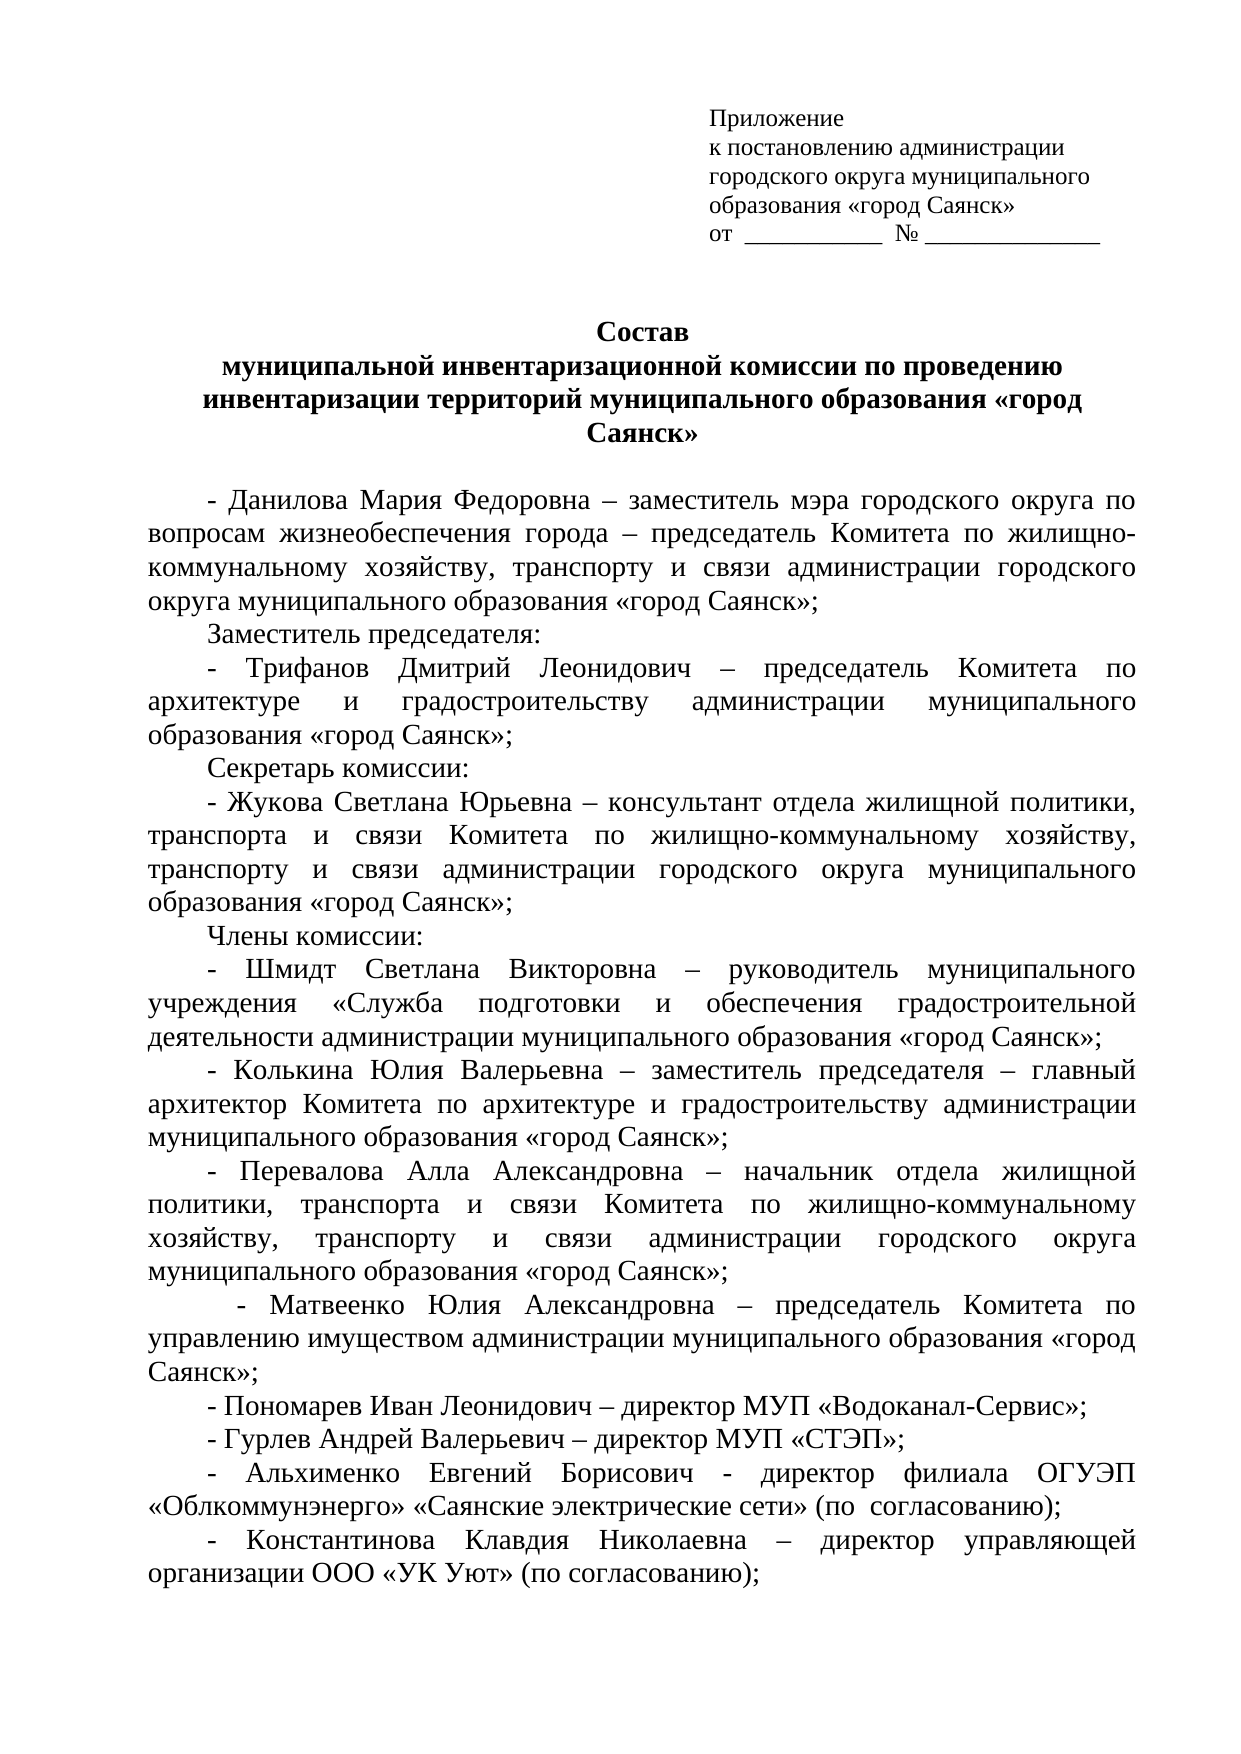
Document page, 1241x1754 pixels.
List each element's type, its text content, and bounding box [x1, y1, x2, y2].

text - Гурлев Андрей Валерьевич – директор МУП «СТЭП»; [148, 1421, 1137, 1455]
text - Колькина Юлия Валерьевна – заместитель председателя – главный архитектор Комитета по архитектуре и градостроительству администрации муниципального образования «город Саянск»; [148, 1052, 1137, 1153]
text - Шмидт Светлана Викторовна – руководитель муниципального учреждения «Служба подготовки и обеспечения градостроительной деятельности администрации муниципального образования «город Саянск»; [148, 952, 1137, 1052]
text - Трифанов Дмитрий Леонидович – председатель Комитета по архитектуре и градостроительству администрации муниципального образования «город Саянск»; [148, 650, 1137, 750]
text - Константинова Клавдия Николаевна – директор управляющей организации ООО «УК Уют» (по согласованию); [148, 1522, 1137, 1589]
text - Матвеенко Юлия Александровна – председатель Комитета по управлению имуществом администрации муниципального образования «город Саянск»; [148, 1287, 1137, 1388]
title Приложение [148, 103, 1137, 132]
text - Перевалова Алла Александровна – начальник отдела жилищной политики, транспорта и связи Комитета по жилищно-коммунальному хозяйству, транспорту и связи администрации городского округа муниципального образования «город Саянск»; [148, 1153, 1137, 1287]
text - Жукова Светлана Юрьевна – консультант отдела жилищной политики, транспорта и связи Комитета по жилищно-коммунальному хозяйству, транспорту и связи администрации городского округа муниципального образования «город Саянск»; [148, 784, 1137, 918]
text - Пономарев Иван Леонидович – директор МУП «Водоканал-Сервис»; [148, 1388, 1137, 1421]
title образования «город Саянск» [148, 190, 1137, 218]
text - Данилова Мария Федоровна – заместитель мэра городского округа по вопросам жизнеобеспечения города – председатель Комитета по жилищно-коммунальному хозяйству, транспорту и связи администрации городского округа муниципального образования «город Саянск»; [148, 482, 1137, 616]
title городского округа муниципального [148, 161, 1137, 190]
text - Альхименко Евгений Борисович - директор филиала ОГУЭП «Облкоммунэнерго» «Саянские электрические сети» (по согласованию); [148, 1455, 1137, 1522]
title от ___________ № ______________ [148, 218, 1137, 247]
text Секретарь комиссии: [148, 750, 1137, 784]
text Состав [148, 314, 1137, 348]
text Заместитель председателя: [148, 616, 1137, 650]
title к постановлению администрации [148, 132, 1137, 161]
text муниципальной инвентаризационной комиссии по проведению инвентаризации территорий муниципального образования «город Саянск» [148, 348, 1137, 448]
text Члены комиссии: [148, 918, 1137, 952]
